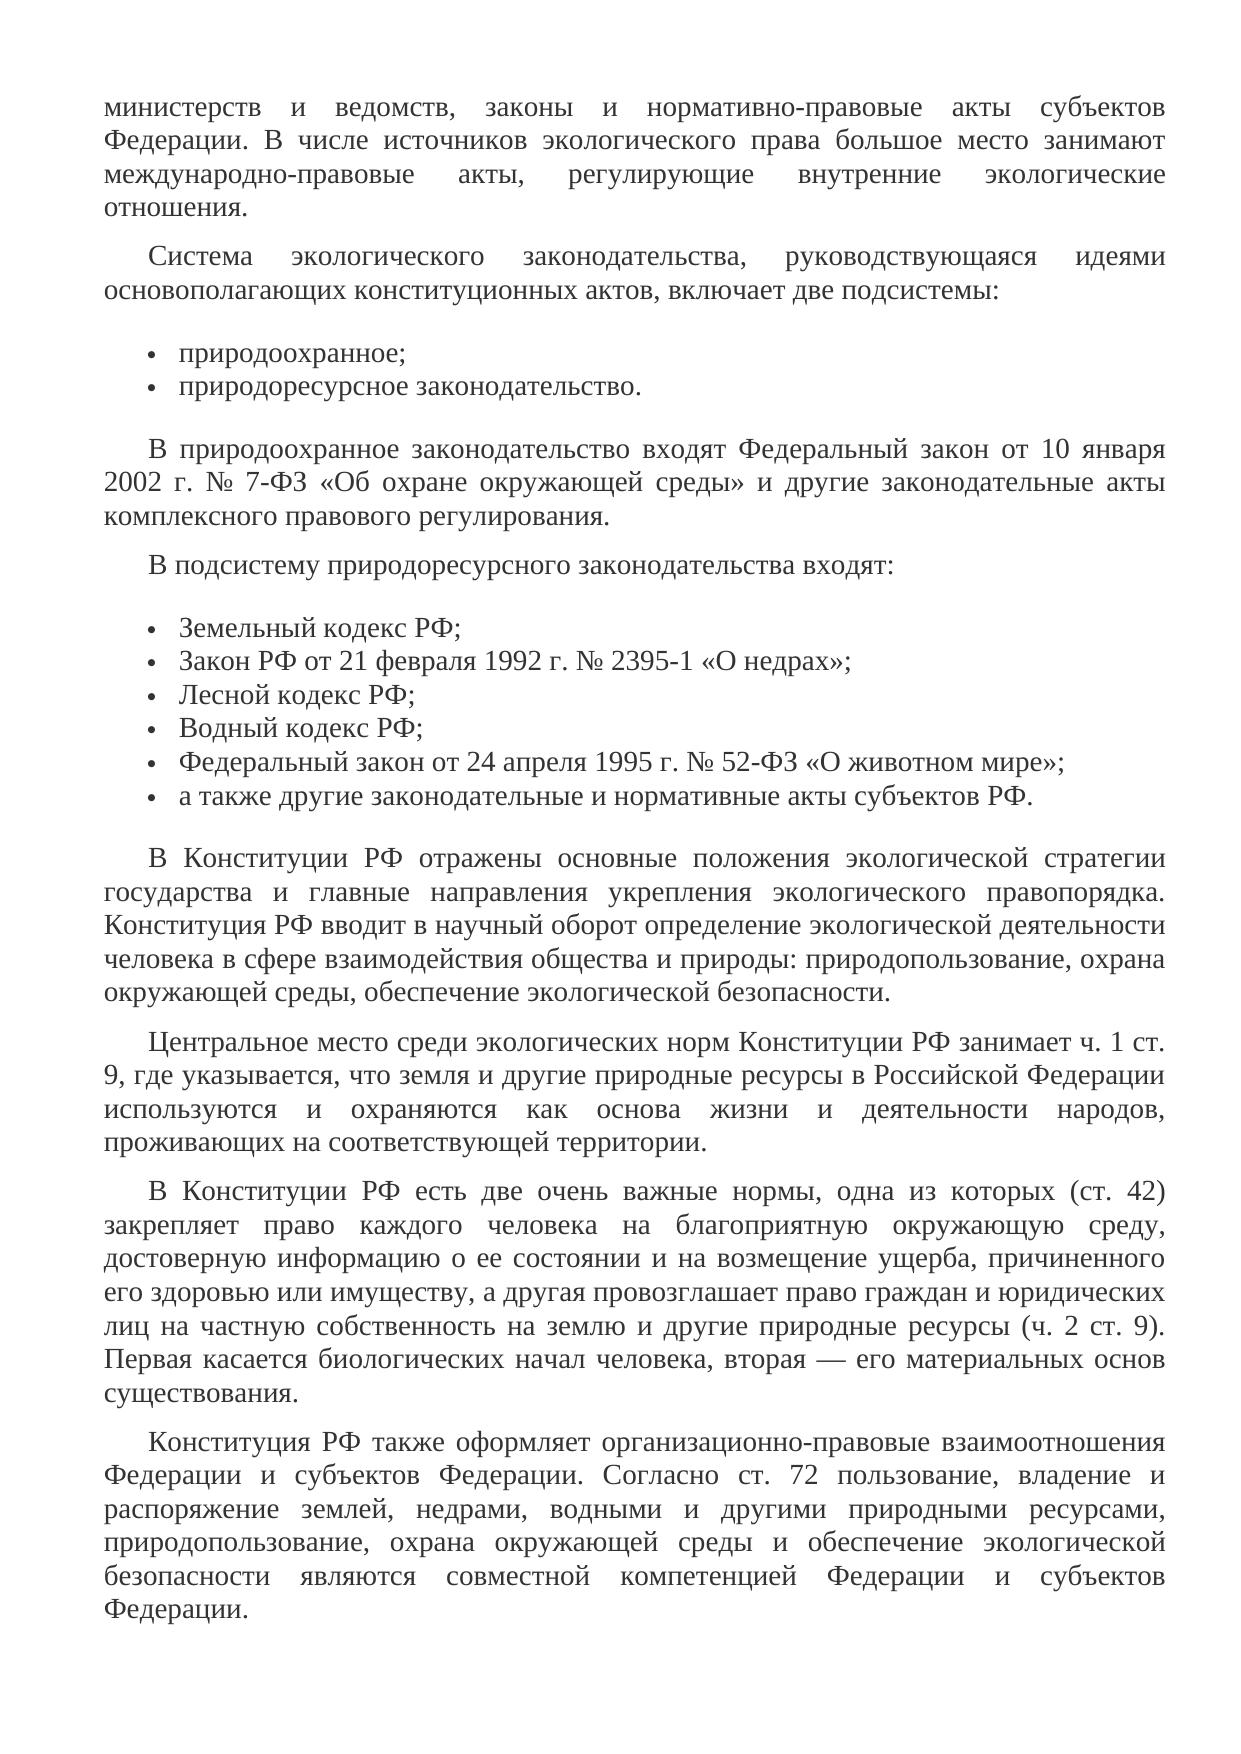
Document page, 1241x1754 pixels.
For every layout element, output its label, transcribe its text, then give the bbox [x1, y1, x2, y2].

text В Конституции РФ есть две очень важные нормы, одна из которых (ст. 42) закрепляет право каждого человека на благоприятную окружающую среду, достоверную информацию о ее состоянии и на возмещение ущерба, причиненного его здоровью или имуществу, а другая провозглашает право граждан и юридических лиц на частную собственность на землю и другие природные ресурсы (ч. 2 ст. 9). Первая касается биологических начал человека, вторая — его материальных основ существования. [103, 1173, 1167, 1408]
list Водный кодекс РФ; [103, 711, 1167, 744]
list Земельный кодекс РФ; [103, 610, 1167, 643]
text Конституция РФ также оформляет организационно-правовые взаимоотношения Федерации и субъектов Федерации. Согласно ст. 72 пользование, владение и распоряжение землей, недрами, водными и другими природными ресурсами, природопользование, охрана окружающей среды и обеспечение экологической безопасности являются совместной компетенцией Федерации и субъектов Федерации. [103, 1424, 1167, 1625]
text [103, 89, 1167, 223]
text Система экологического законодательства, руководствующаяся идеями основополагающих конституционных актов, включает две подсистемы: [103, 238, 1167, 306]
list Федеральный закон от 24 апреля 1995 г. № 52-ФЗ «О животном мире»; [103, 744, 1167, 778]
list Закон РФ от 21 февраля 1992 г. № 2395-1 «О недрах»; [103, 643, 1167, 677]
text В подсистему природоресурсного законодательства входят: [103, 547, 1167, 581]
text В природоохранное законодательство входят Федеральный закон от 10 января 2002 г. № 7-ФЗ «Об охране окружающей среды» и другие законодательные акты комплексного правового регулирования. [103, 431, 1167, 532]
list а также другие законодательные и нормативные акты субъектов РФ. [103, 778, 1167, 811]
list природоресурсное законодательство. [103, 368, 1167, 402]
text В Конституции РФ отражены основные положения экологической стратегии государства и главные направления укрепления экологического правопорядка. Конституция РФ вводит в научный оборот определение экологической деятельности человека в сфере взаимодействия общества и природы: природопользование, охрана окружающей среды, обеспечение экологической безопасности. [103, 840, 1167, 1008]
list Лесной кодекс РФ; [103, 677, 1167, 711]
list природоохранное; [103, 335, 1167, 368]
text Центральное место среди экологических норм Конституции РФ занимает ч. 1 ст. 9, где указывается, что земля и другие природные ресурсы в Российской Федерации используются и охраняются как основа жизни и деятельности народов, проживающих на соответствующей территории. [103, 1024, 1167, 1158]
